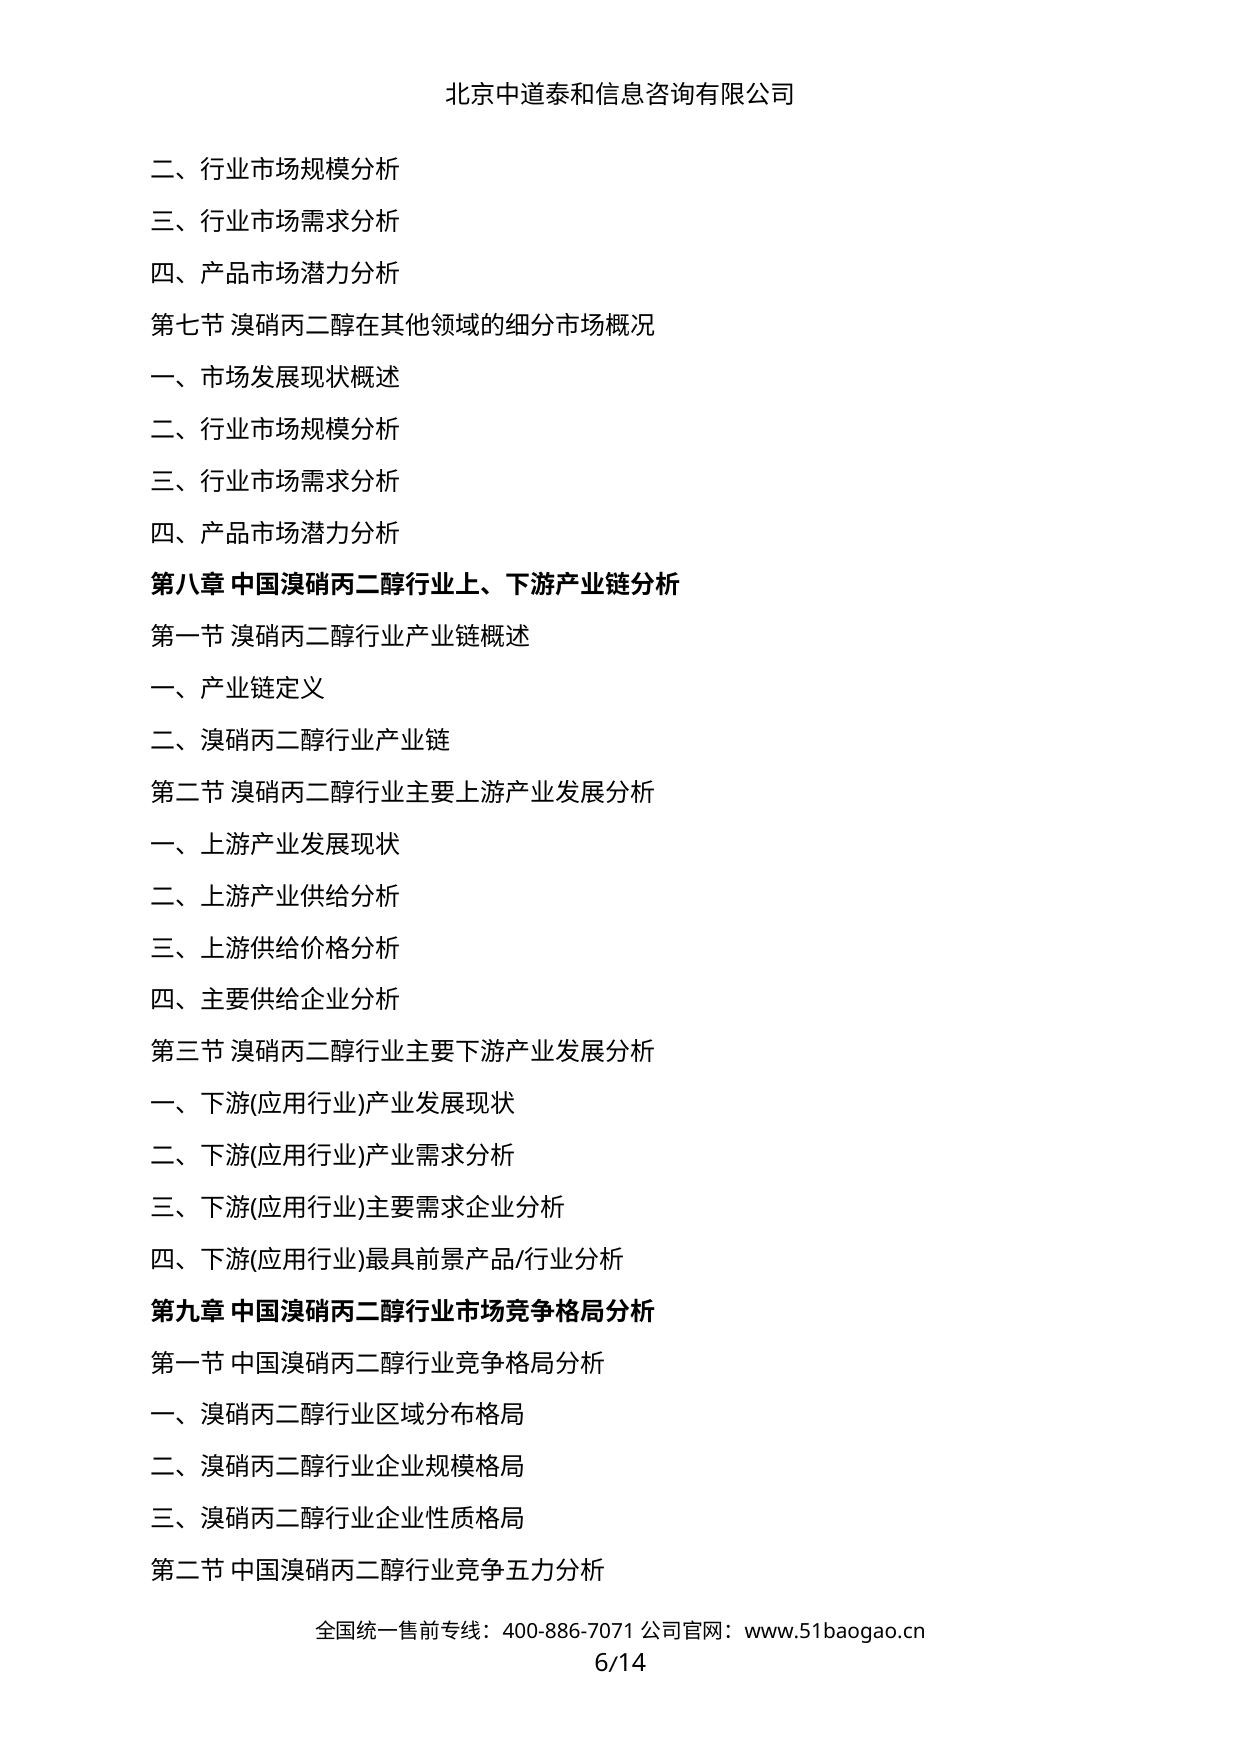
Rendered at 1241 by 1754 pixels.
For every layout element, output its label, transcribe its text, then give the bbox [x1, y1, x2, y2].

text 四、产品市场潜力分析 [150, 513, 1090, 549]
text 二、溴硝丙二醇行业产业链 [150, 721, 1090, 757]
text 四、主要供给企业分析 [150, 980, 1090, 1016]
text 一、溴硝丙二醇行业区域分布格局 [150, 1395, 1090, 1431]
text 一、市场发展现状概述 [150, 357, 1090, 394]
text 三、上游供给价格分析 [150, 928, 1090, 964]
text 二、上游产业供给分析 [150, 876, 1090, 912]
text 第三节 溴硝丙二醇行业主要下游产业发展分析 [150, 1032, 1090, 1068]
text 一、上游产业发展现状 [150, 824, 1090, 861]
text 二、行业市场规模分析 [150, 409, 1090, 446]
text 三、溴硝丙二醇行业企业性质格局 [150, 1499, 1090, 1535]
text 二、行业市场规模分析 [150, 150, 1090, 186]
text 第九章 中国溴硝丙二醇行业市场竞争格局分析 [150, 1291, 1090, 1327]
text 二、下游(应用行业)产业需求分析 [150, 1136, 1090, 1172]
text 四、产品市场潜力分析 [150, 254, 1090, 290]
text 三、行业市场需求分析 [150, 461, 1090, 497]
text 三、下游(应用行业)主要需求企业分析 [150, 1187, 1090, 1224]
text 第七节 溴硝丙二醇在其他领域的细分市场概况 [150, 306, 1090, 342]
text 三、行业市场需求分析 [150, 202, 1090, 238]
text 第二节 溴硝丙二醇行业主要上游产业发展分析 [150, 772, 1090, 809]
text 四、下游(应用行业)最具前景产品/行业分析 [150, 1239, 1090, 1276]
text 第一节 中国溴硝丙二醇行业竞争格局分析 [150, 1343, 1090, 1379]
text 第一节 溴硝丙二醇行业产业链概述 [150, 617, 1090, 653]
text 第二节 中国溴硝丙二醇行业竞争五力分析 [150, 1551, 1090, 1587]
text 一、下游(应用行业)产业发展现状 [150, 1084, 1090, 1120]
text 第八章 中国溴硝丙二醇行业上、下游产业链分析 [150, 565, 1090, 601]
text 二、溴硝丙二醇行业企业规模格局 [150, 1447, 1090, 1483]
text 一、产业链定义 [150, 669, 1090, 705]
